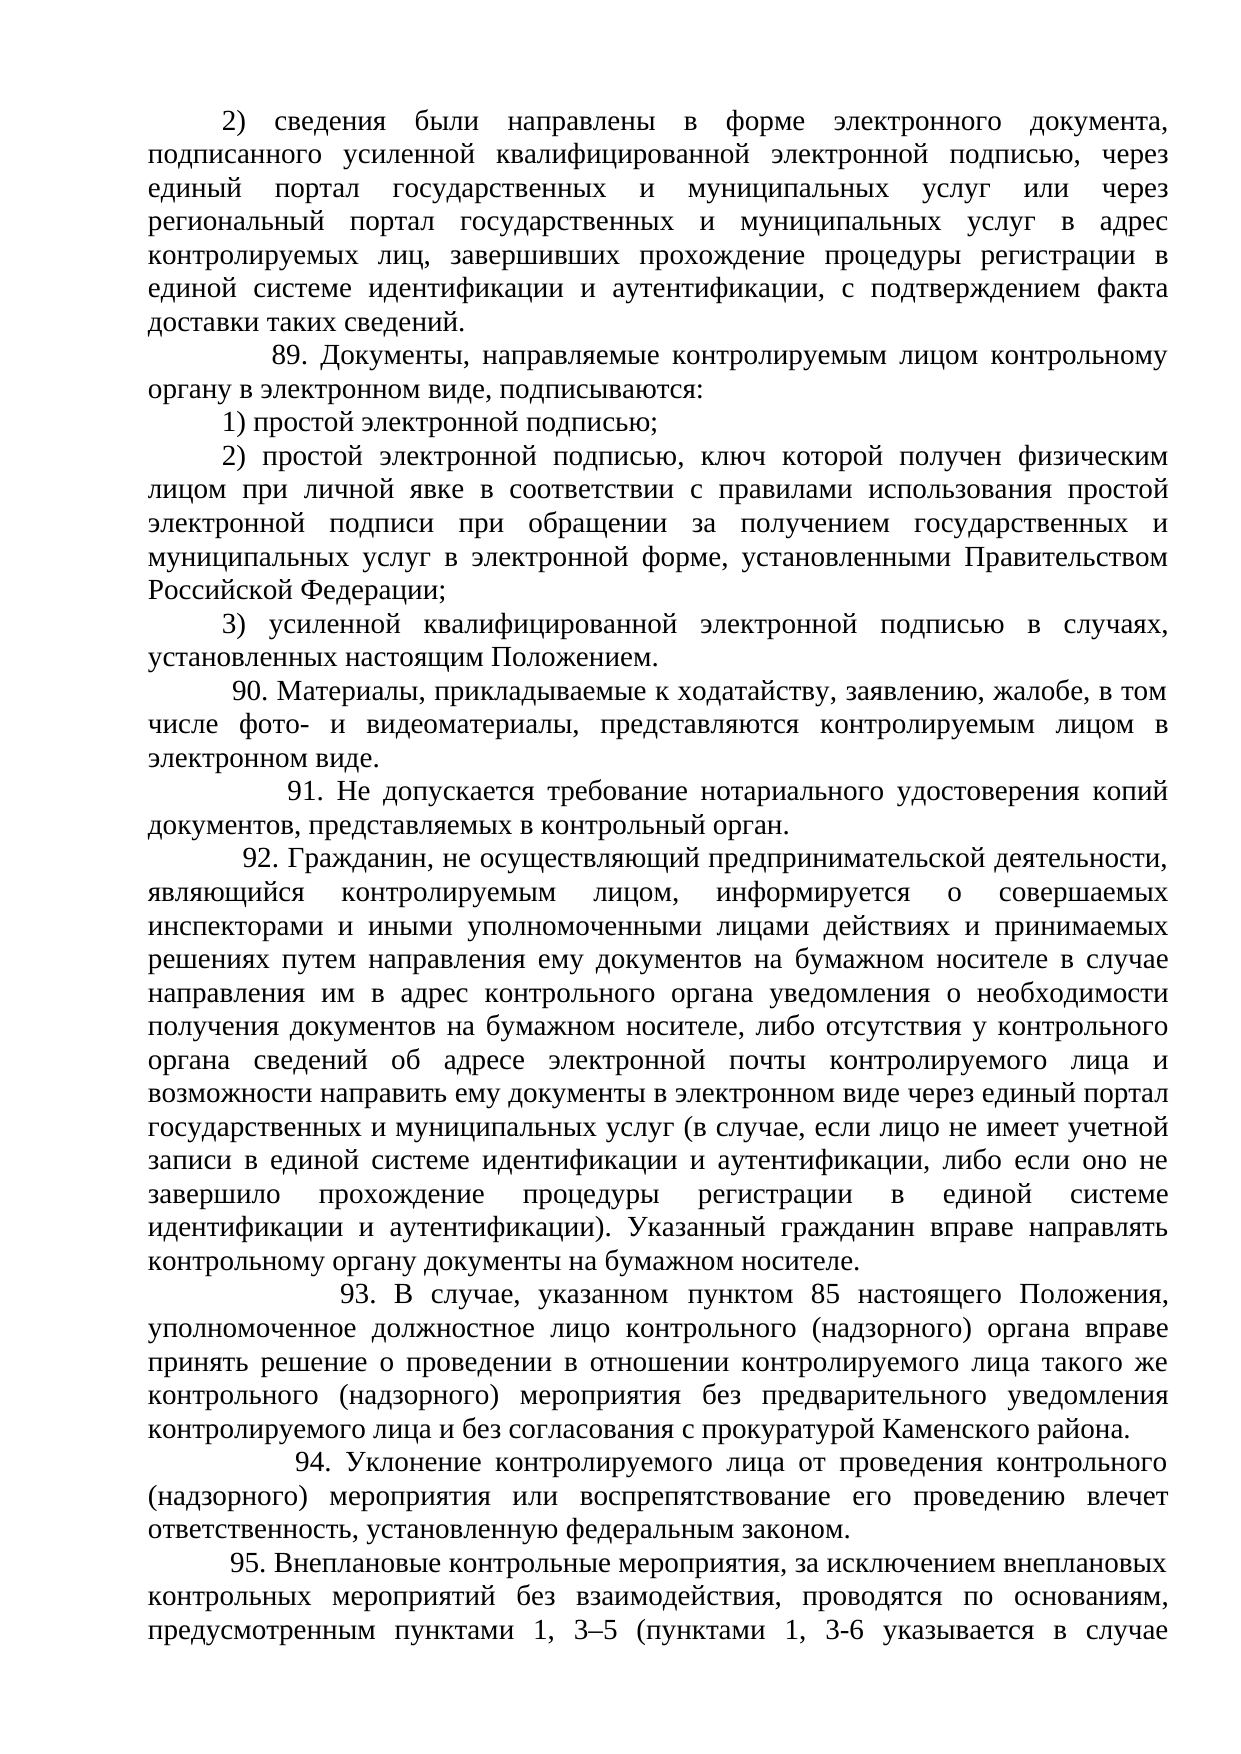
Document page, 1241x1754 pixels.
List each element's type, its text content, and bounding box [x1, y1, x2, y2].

text 90. Материалы, прикладываемые к ходатайству, заявлению, жалобе, в том числе фото- и видеоматериалы, представляются контролируемым лицом в электронном виде. [148, 673, 1169, 773]
text 3) усиленной квалифицированной электронной подписью в случаях, установленных настоящим Положением. [148, 606, 1169, 673]
text 93. В случае, указанном пунктом 85 настоящего Положения, уполномоченное должностное лицо контрольного (надзорного) органа вправе принять решение о проведении в отношении контролируемого лица такого же контрольного (надзорного) мероприятия без предварительного уведомления контролируемого лица и без согласования с прокуратурой Каменского района. [148, 1277, 1169, 1444]
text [148, 1545, 1169, 1646]
text 2) сведения были направлены в форме электронного документа, подписанного усиленной квалифицированной электронной подписью, через единый портал государственных и муниципальных услуг или через региональный портал государственных и муниципальных услуг в адрес контролируемых лиц, завершивших прохождение процедуры регистрации в единой системе идентификации и аутентификации, с подтверждением факта доставки таких сведений. [148, 103, 1169, 337]
text 91. Не допускается требование нотариального удостоверения копий документов, представляемых в контрольный орган. [148, 773, 1169, 841]
text 2) простой электронной подписью, ключ которой получен физическим лицом при личной явке в соответствии с правилами использования простой электронной подписи при обращении за получением государственных и муниципальных услуг в электронной форме, установленными Правительством Российской Федерации; [148, 438, 1169, 606]
text 1) простой электронной подписью; [222, 404, 1169, 438]
text 94. Уклонение контролируемого лица от проведения контрольного (надзорного) мероприятия или воспрепятствование его проведению влечет ответственность, установленную федеральным законом. [148, 1444, 1169, 1545]
text 89. Документы, направляемые контролируемым лицом контрольному органу в электронном виде, подписываются: [148, 337, 1169, 404]
text 92. Гражданин, не осуществляющий предпринимательской деятельности, являющийся контролируемым лицом, информируется о совершаемых инспекторами и иными уполномоченными лицами действиях и принимаемых решениях путем направления ему документов на бумажном носителе в случае направления им в адрес контрольного органа уведомления о необходимости получения документов на бумажном носителе, либо отсутствия у контрольного органа сведений об адресе электронной почты контролируемого лица и возможности направить ему документы в электронном виде через единый портал государственных и муниципальных услуг (в случае, если лицо не имеет учетной записи в единой системе идентификации и аутентификации, либо если оно не завершило прохождение процедуры регистрации в единой системе идентификации и аутентификации). Указанный гражданин вправе направлять контрольному органу документы на бумажном носителе. [148, 841, 1169, 1277]
